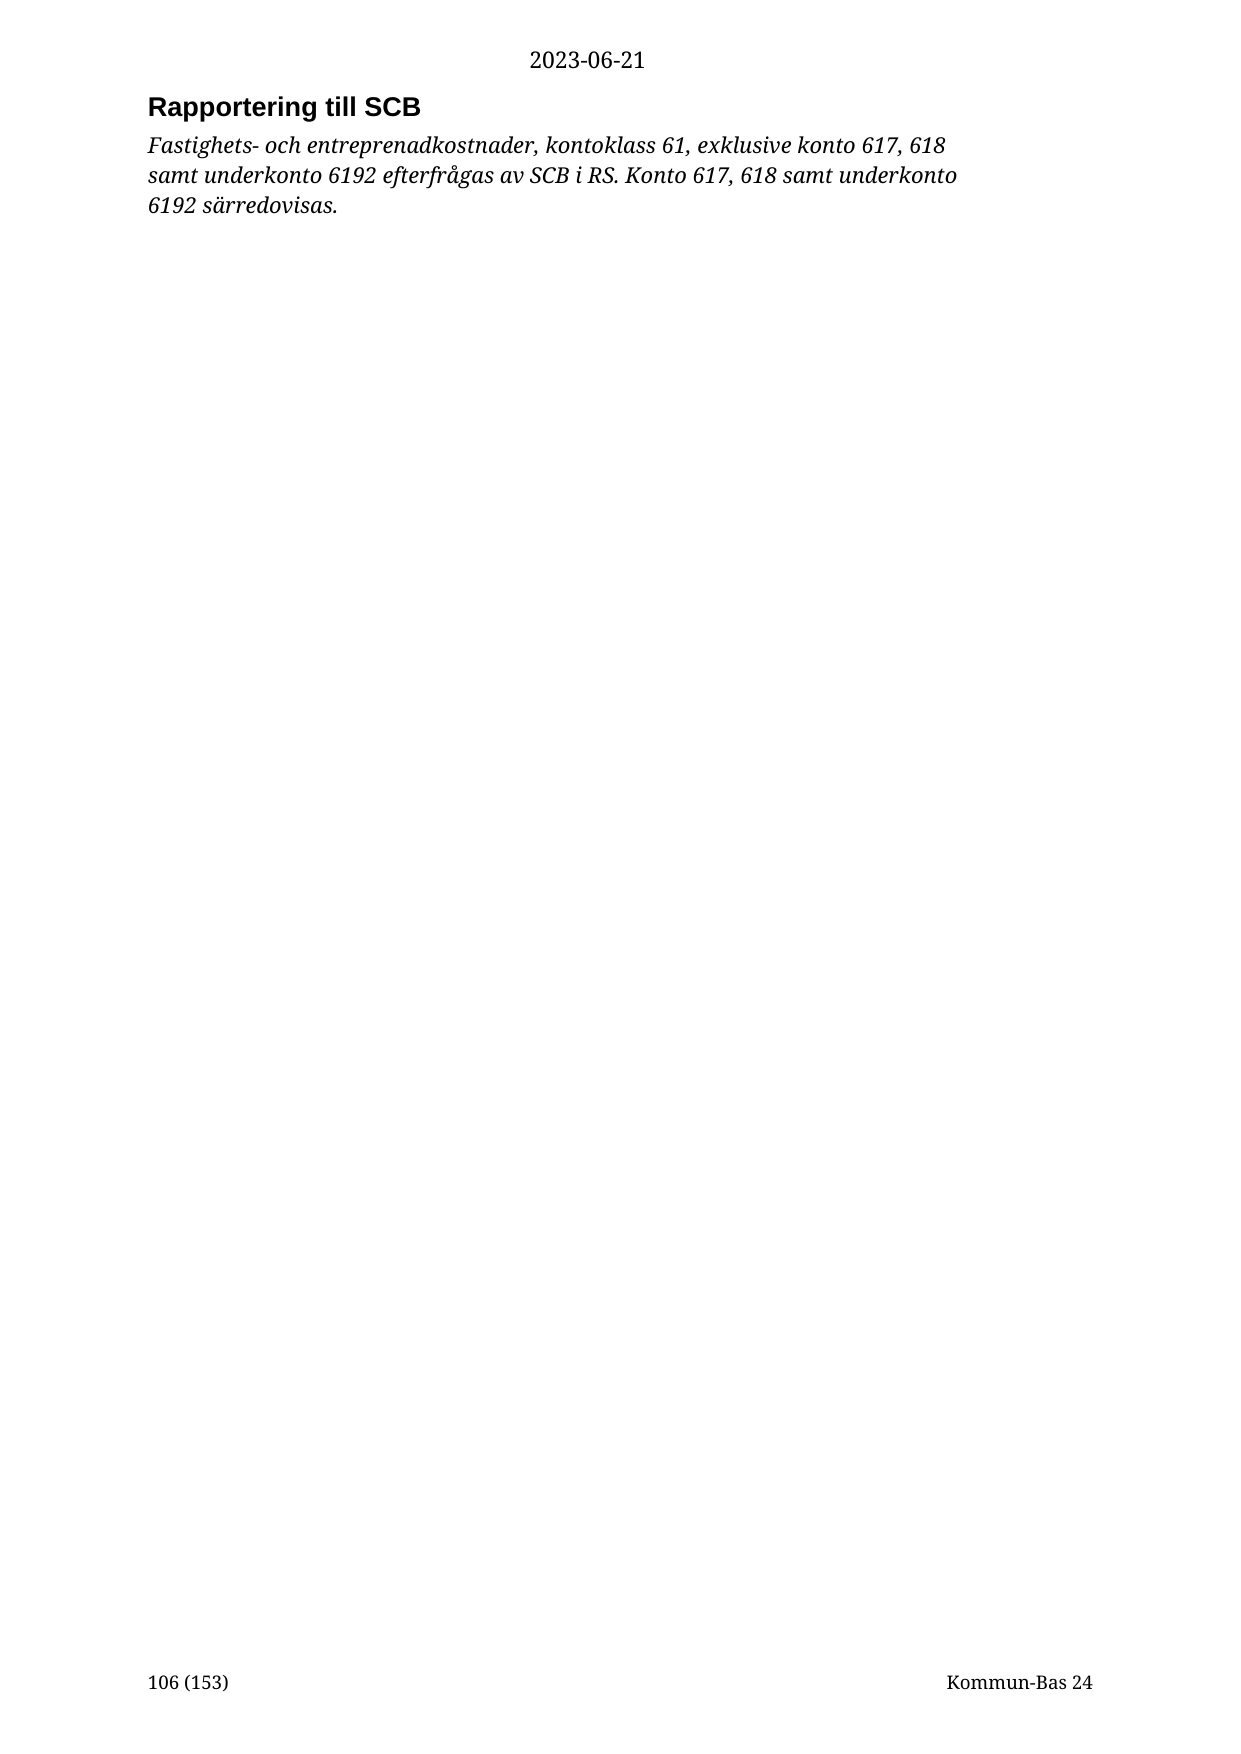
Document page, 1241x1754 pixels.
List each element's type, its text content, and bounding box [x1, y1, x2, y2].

subtitle Rapportering till SCB [148, 89, 1004, 122]
text Fastighets- och entreprenadkostnader, kontoklass 61, exklusive konto 617, 618 samt underkonto 6192 efterfrågas av SCB i RS. Konto 617, 618 samt underkonto 6192 särredovisas. [148, 130, 1004, 220]
